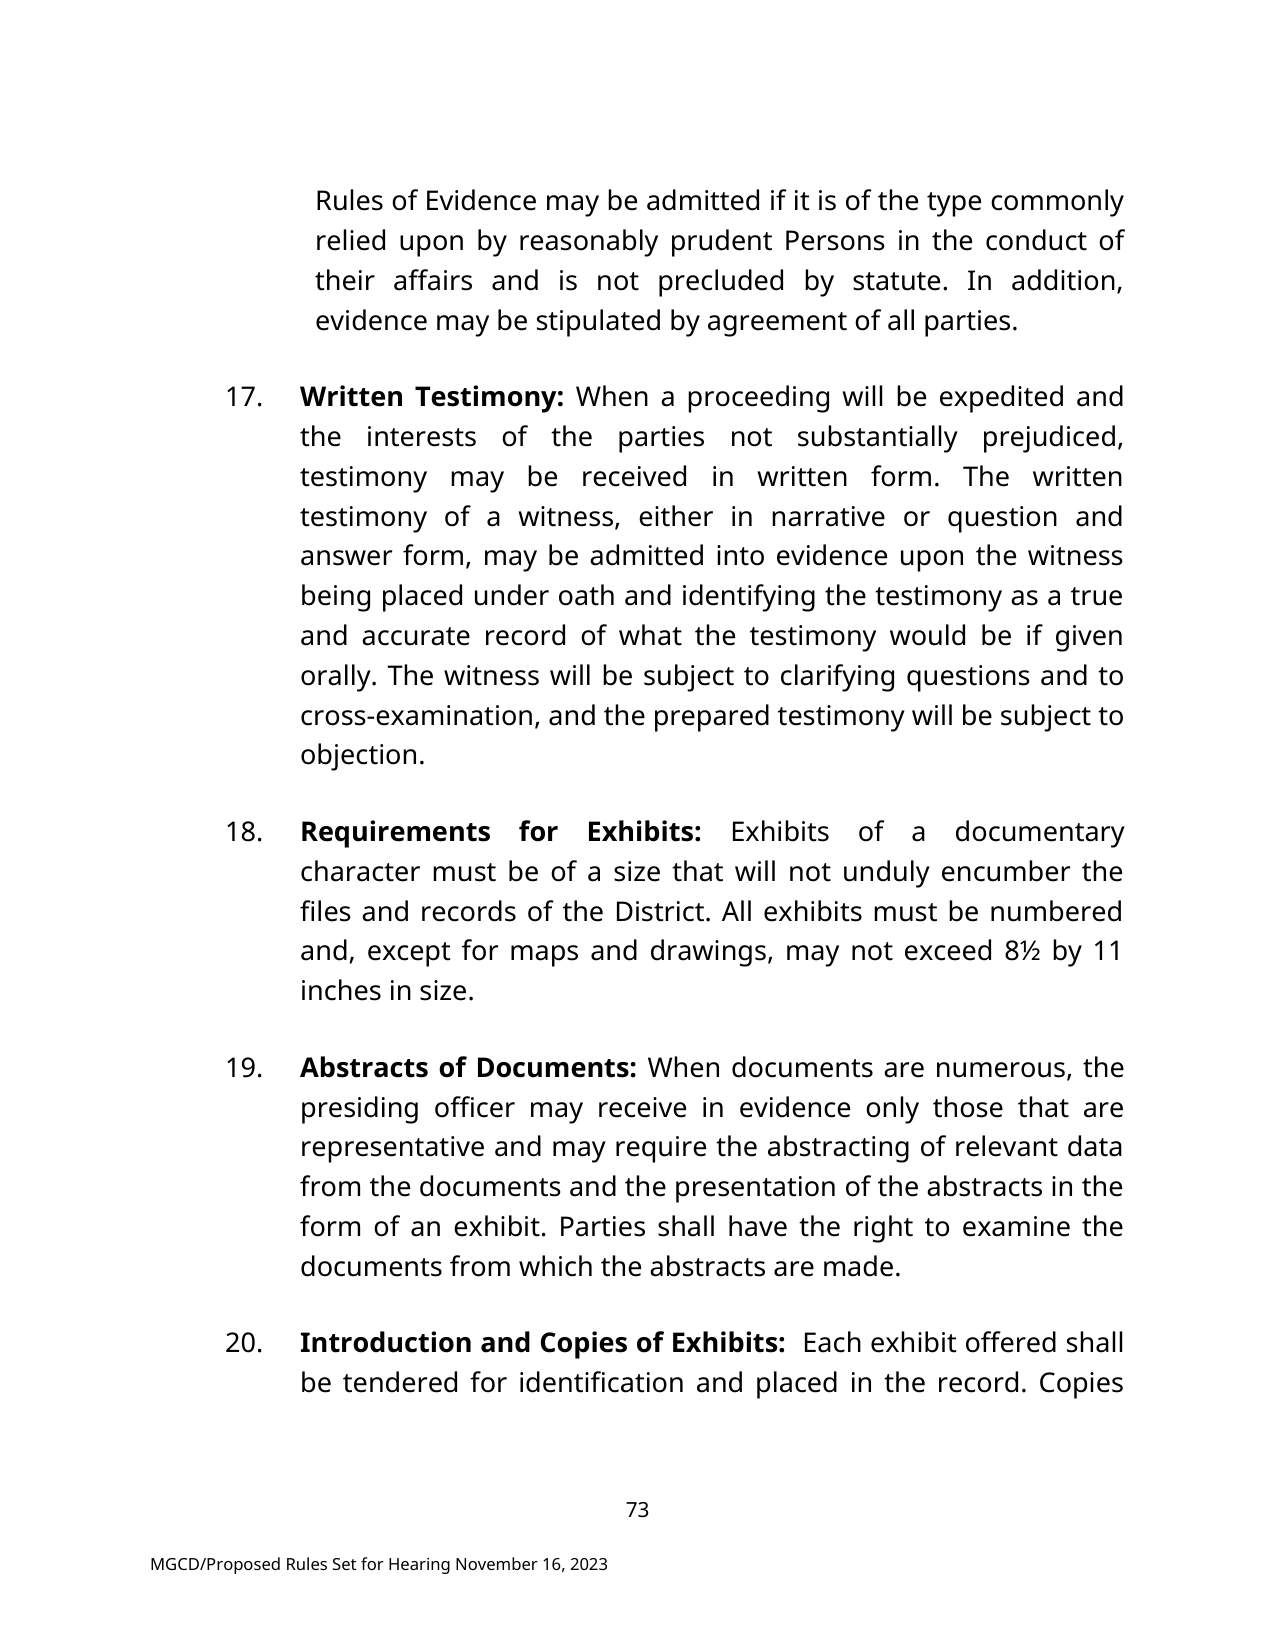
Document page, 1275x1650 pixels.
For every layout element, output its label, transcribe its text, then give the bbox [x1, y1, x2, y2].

list Abstracts of Documents: When documents are numerous, the presiding officer may receive in evidence only those that are representative and may require the abstracting of relevant data from the documents and the presentation of the abstracts in the form of an exhibit. Parties shall have the right to examine the documents from which the abstracts are made. [225, 1048, 1125, 1284]
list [240, 150, 1125, 338]
list Written Testimony: When a proceeding will be expedited and the interests of the parties not substantially prejudiced, testimony may be received in written form. The written testimony of a witness, either in narrative or question and answer form, may be admitted into evidence upon the witness being placed under oath and identifying the testimony as a true and accurate record of what the testimony would be if given orally. The witness will be subject to clarifying questions and to cross-examination, and the prepared testimony will be subject to objection. [225, 378, 1125, 773]
list Requirements for Exhibits: Exhibits of a documentary character must be of a size that will not unduly encumber the files and records of the District. All exhibits must be numbered and, except for maps and drawings, may not exceed 8½ by 11 inches in size. [225, 812, 1125, 1008]
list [225, 1324, 1125, 1401]
